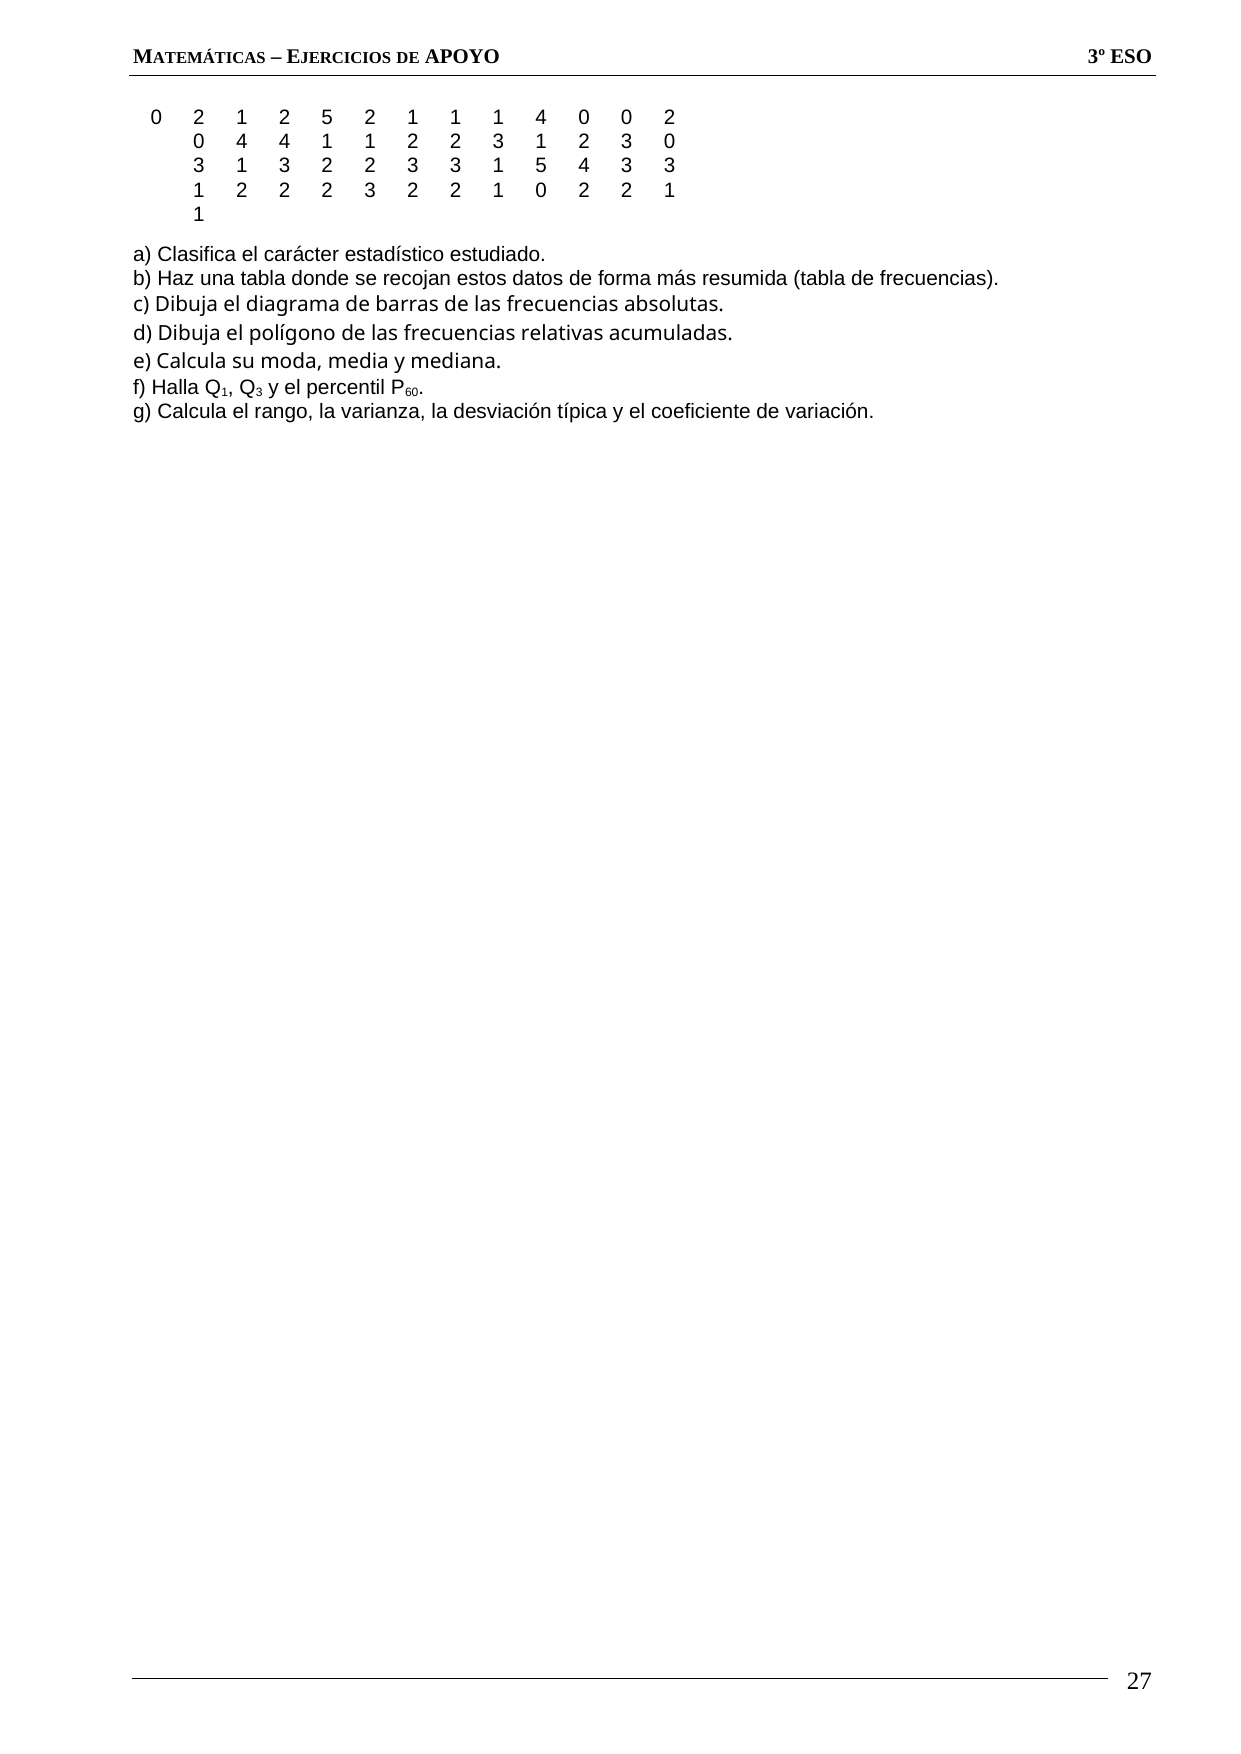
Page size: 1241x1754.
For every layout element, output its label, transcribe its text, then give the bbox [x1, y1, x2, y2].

text f) Halla Q1, Q3 y el percentil P60. [133, 374, 1152, 398]
text a) Clasifica el carácter estadístico estudiado. [133, 241, 1152, 265]
text b) Haz una tabla donde se recojan estos datos de forma más resumida (tabla de frecuencias). [133, 265, 1152, 289]
text g) Calcula el rango, la varianza, la desviación típica y el coeficiente de variación. [133, 398, 1152, 422]
text e) Calcula su moda, media y mediana. [133, 346, 1152, 374]
text c) Dibuja el diagrama de barras de las frecuencias absolutas. [133, 289, 1152, 318]
text d) Dibuja el polígono de las frecuencias relativas acumuladas. [133, 318, 1152, 346]
